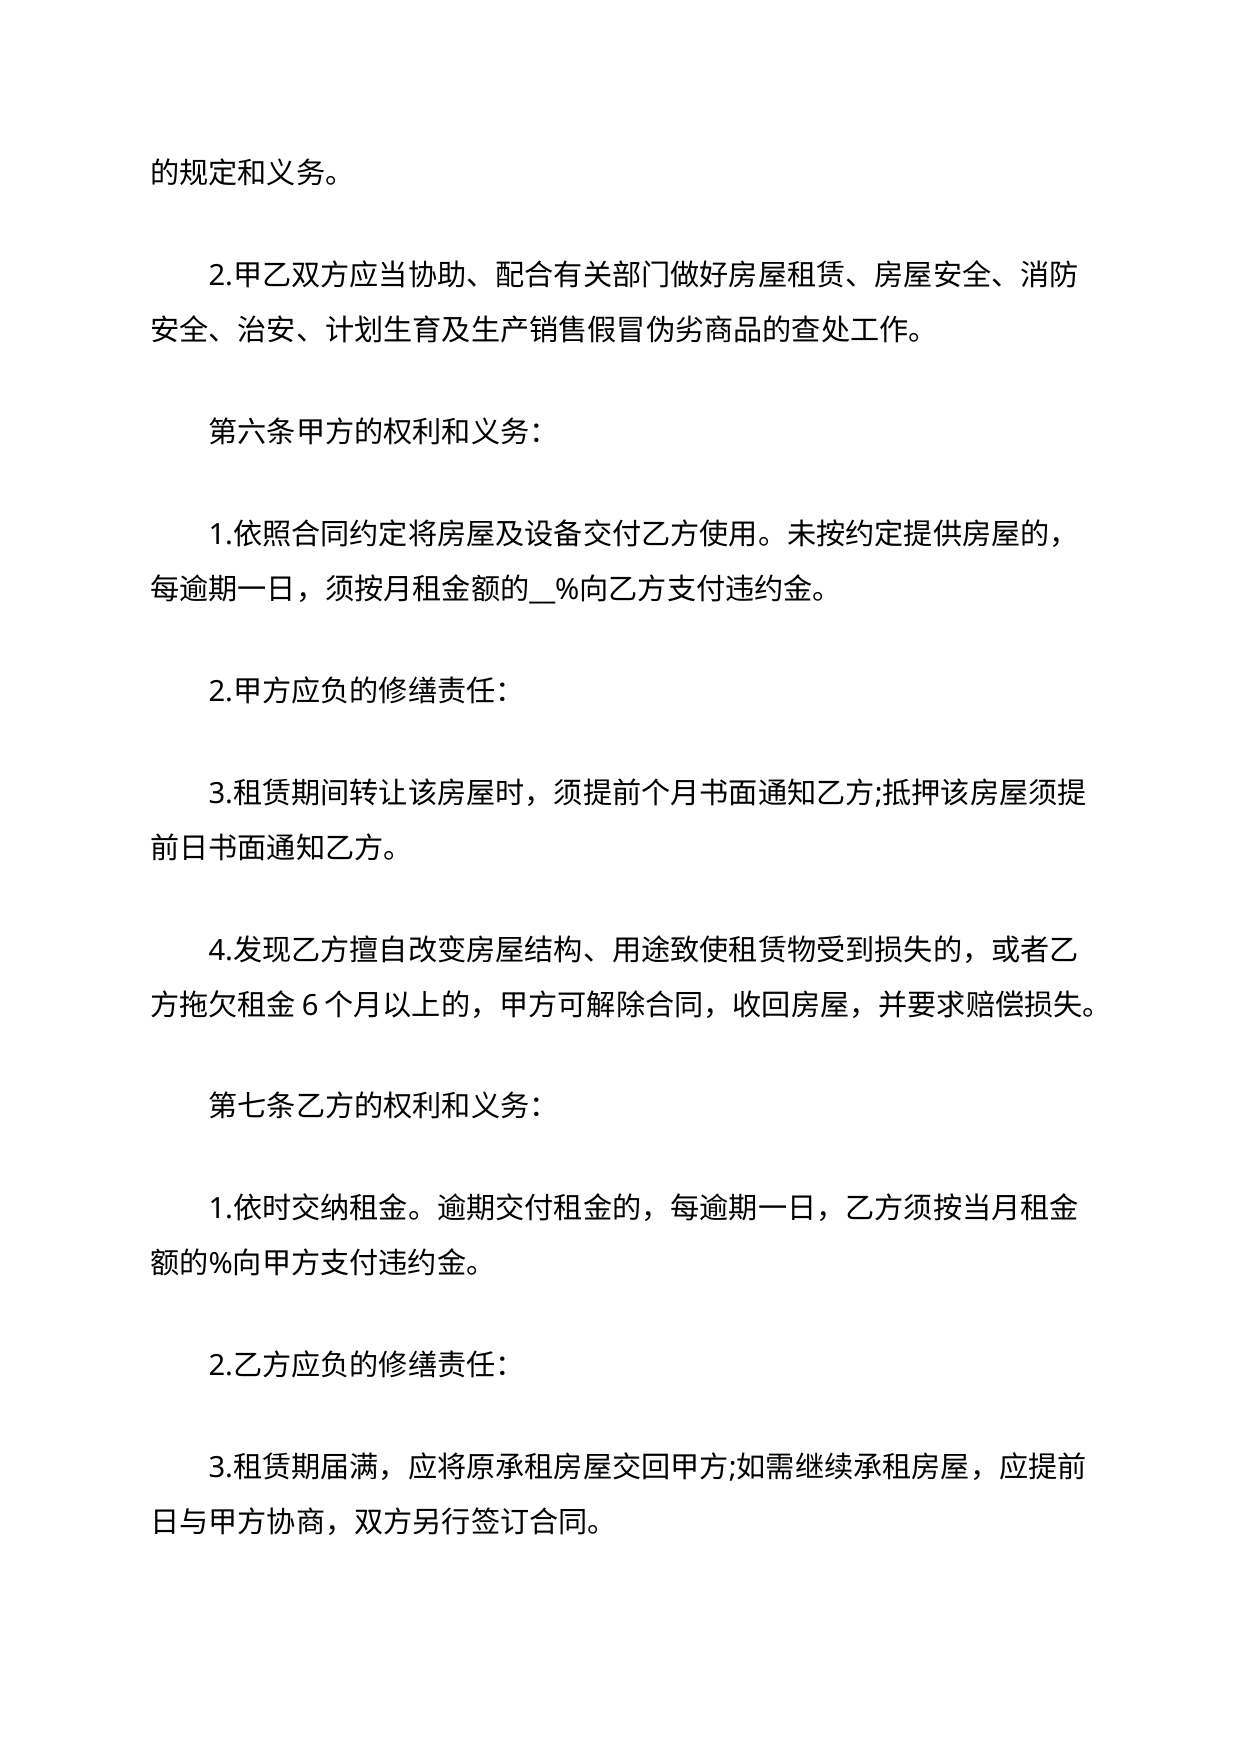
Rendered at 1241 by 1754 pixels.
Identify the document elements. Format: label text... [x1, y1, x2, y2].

text 1.依照合同约定将房屋及设备交付乙方使用。未按约定提供房屋的，每逾期一日，须按月租金额的__%向乙方支付违约金。 [150, 510, 1090, 608]
text 1.依时交纳租金。逾期交付租金的，每逾期一日，乙方须按当月租金额的%向甲方支付违约金。 [150, 1185, 1090, 1282]
text 2.甲乙双方应当协助、配合有关部门做好房屋租赁、房屋安全、消防安全、治安、计划生育及生产销售假冒伪劣商品的查处工作。 [150, 252, 1090, 349]
text 第七条乙方的权利和义务： [150, 1083, 1090, 1125]
text 2.乙方应负的修缮责任： [150, 1342, 1090, 1384]
text 4.发现乙方擅自改变房屋结构、用途致使租赁物受到损失的，或者乙方拖欠租金6个月以上的，甲方可解除合同，收回房屋，并要求赔偿损失。 [150, 926, 1090, 1023]
text 3.租赁期届满，应将原承租房屋交回甲方;如需继续承租房屋，应提前日与甲方协商，双方另行签订合同。 [150, 1444, 1090, 1541]
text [150, 150, 1090, 192]
text 第六条甲方的权利和义务： [150, 408, 1090, 451]
text 3.租赁期间转让该房屋时，须提前个月书面通知乙方;抵押该房屋须提前日书面通知乙方。 [150, 769, 1090, 867]
text 2.甲方应负的修缮责任： [150, 667, 1090, 710]
